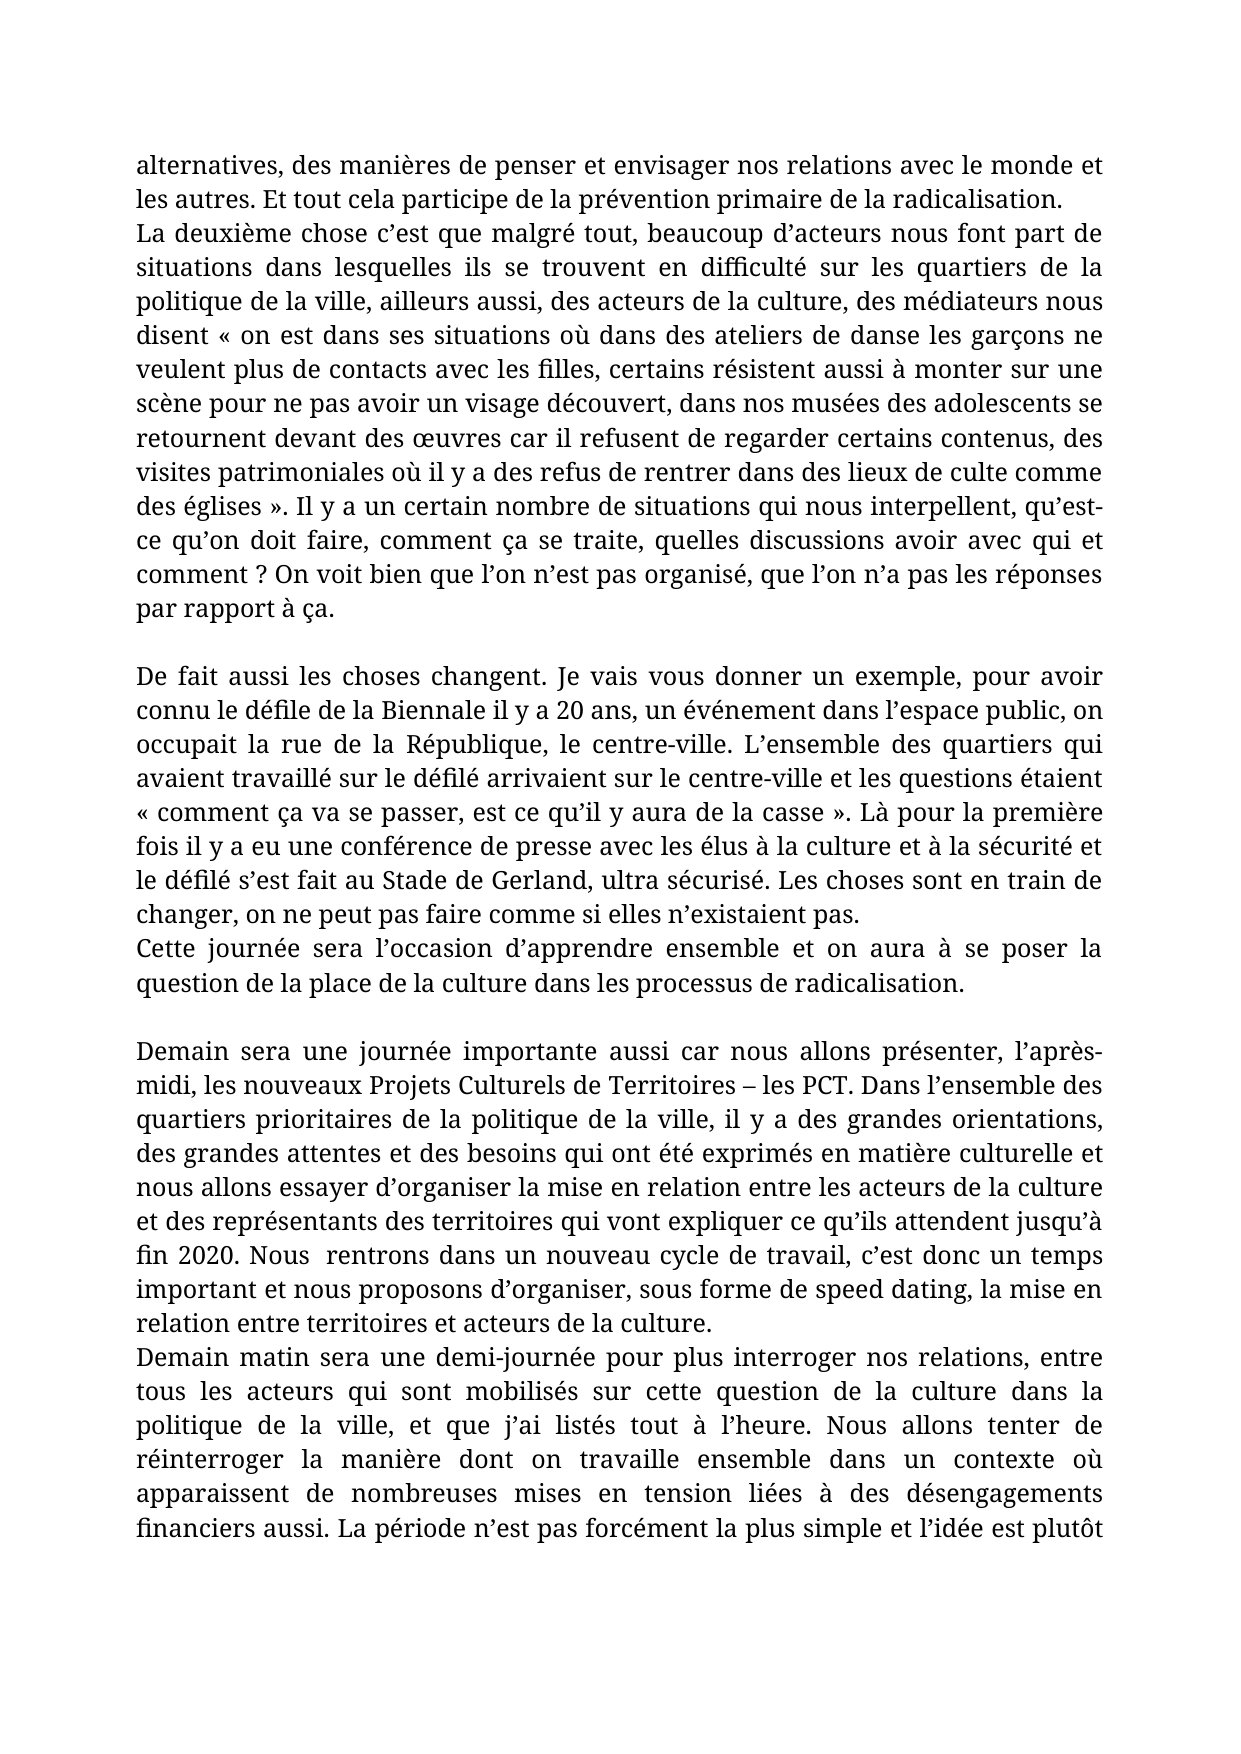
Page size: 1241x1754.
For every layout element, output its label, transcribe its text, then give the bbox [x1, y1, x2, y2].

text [136, 148, 1104, 216]
text Cette journée sera l’occasion d’apprendre ensemble et on aura à se poser la question de la place de la culture dans les processus de radicalisation. [136, 931, 1104, 999]
text De fait aussi les choses changent. Je vais vous donner un exemple, pour avoir connu le défile de la Biennale il y a 20 ans, un événement dans l’espace public, on occupait la rue de la République, le centre-ville. L’ensemble des quartiers qui avaient travaillé sur le défilé arrivaient sur le centre-ville et les questions étaient « comment ça va se passer, est ce qu’il y aura de la casse ». Là pour la première fois il y a eu une conférence de presse avec les élus à la culture et à la sécurité et le défilé s’est fait au Stade de Gerland, ultra sécurisé. Les choses sont en train de changer, on ne peut pas faire comme si elles n’existaient pas. [136, 659, 1104, 931]
text Demain sera une journée importante aussi car nous allons présenter, l’après-midi, les nouveaux Projets Culturels de Territoires – les PCT. Dans l’ensemble des quartiers prioritaires de la politique de la ville, il y a des grandes orientations, des grandes attentes et des besoins qui ont été exprimés en matière culturelle et nous allons essayer d’organiser la mise en relation entre les acteurs de la culture et des représentants des territoires qui vont expliquer ce qu’ils attendent jusqu’à fin 2020. Nous rentrons dans un nouveau cycle de travail, c’est donc un temps important et nous proposons d’organiser, sous forme de speed dating, la mise en relation entre territoires et acteurs de la culture. [136, 1033, 1104, 1340]
text La deuxième chose c’est que malgré tout, beaucoup d’acteurs nous font part de situations dans lesquelles ils se trouvent en difficulté sur les quartiers de la politique de la ville, ailleurs aussi, des acteurs de la culture, des médiateurs nous disent « on est dans ses situations où dans des ateliers de danse les garçons ne veulent plus de contacts avec les filles, certains résistent aussi à monter sur une scène pour ne pas avoir un visage découvert, dans nos musées des adolescents se retournent devant des œuvres car il refusent de regarder certains contenus, des visites patrimoniales où il y a des refus de rentrer dans des lieux de culte comme des églises ». Il y a un certain nombre de situations qui nous interpellent, qu’est-ce qu’on doit faire, comment ça se traite, quelles discussions avoir avec qui et comment ? On voit bien que l’on n’est pas organisé, que l’on n’a pas les réponses par rapport à ça. [136, 216, 1104, 624]
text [136, 1340, 1104, 1544]
